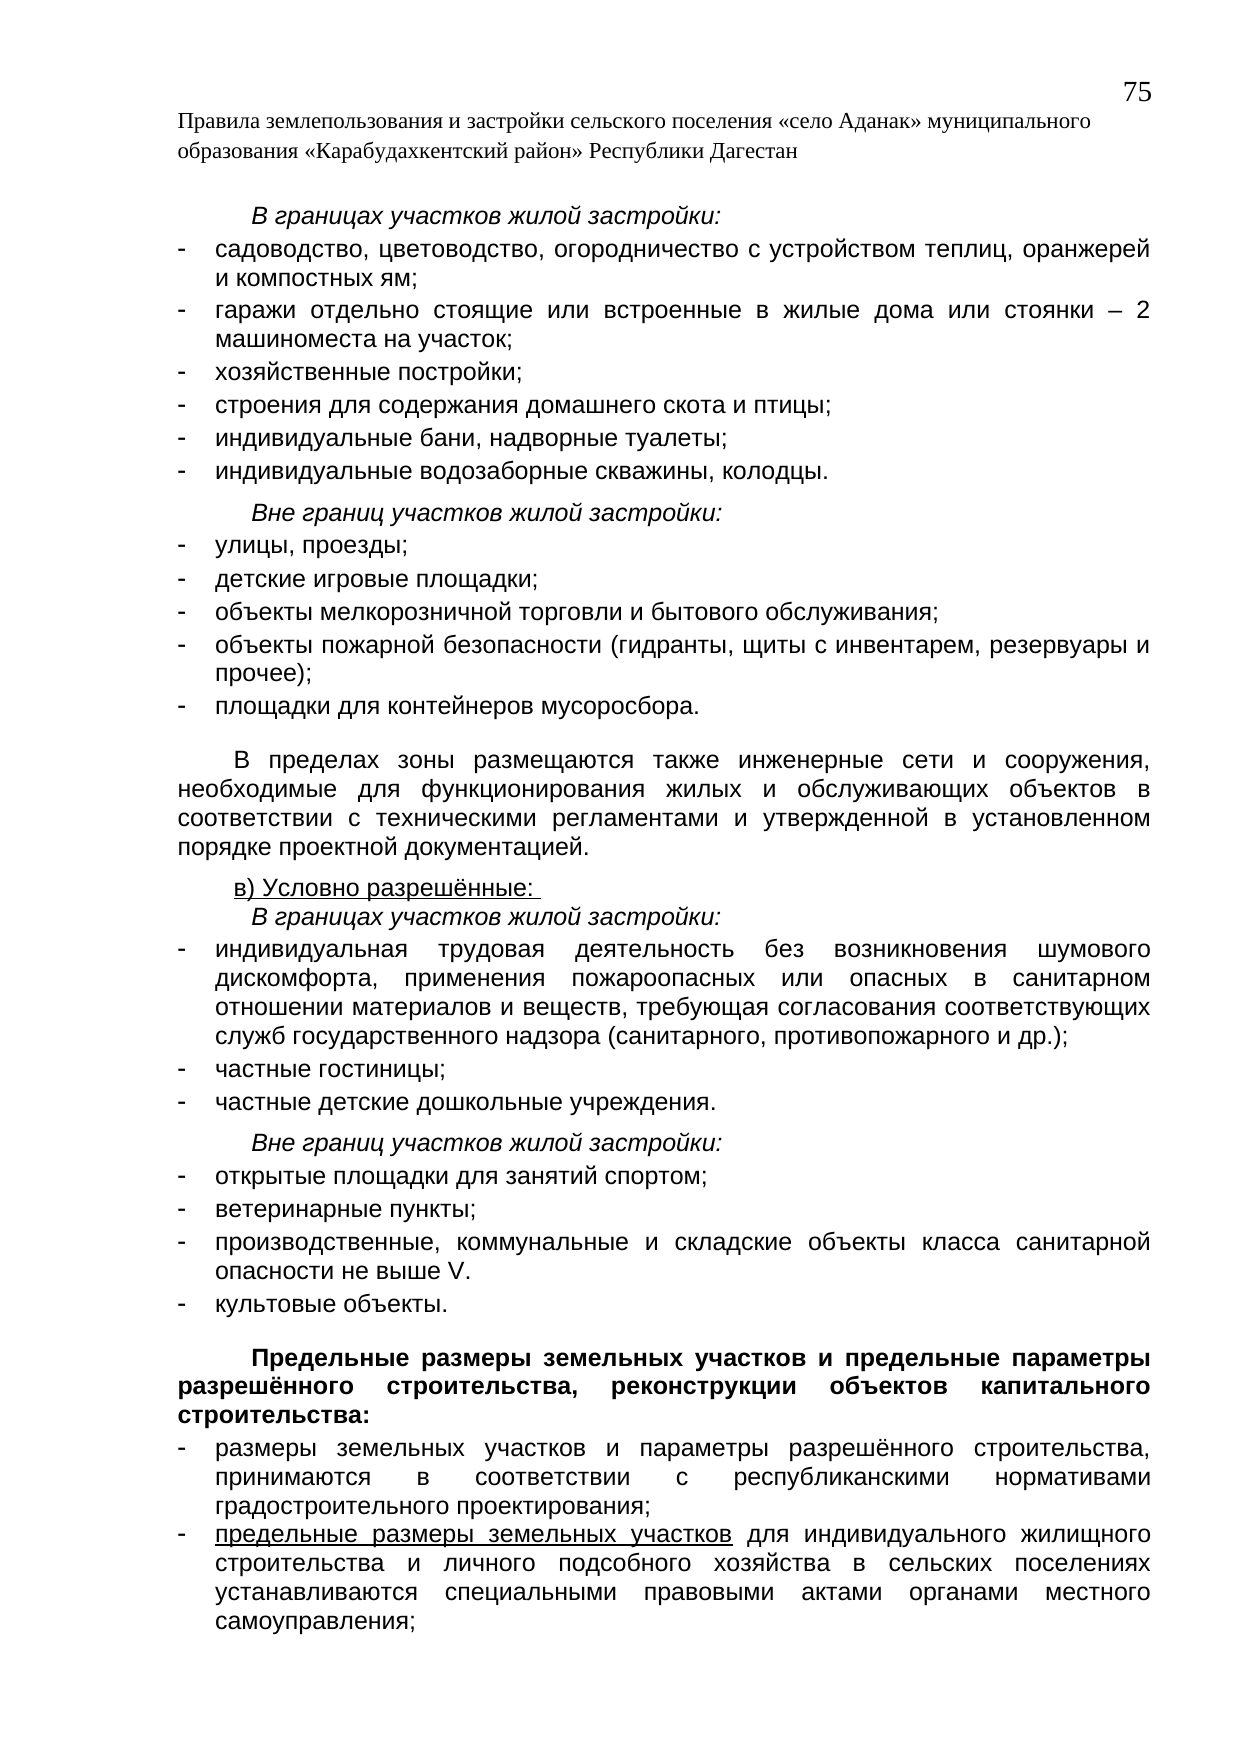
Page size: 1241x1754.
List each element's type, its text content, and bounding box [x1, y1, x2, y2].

text В границах участков жилой застройки: [177, 901, 1152, 930]
list хозяйственные постройки; [177, 357, 1152, 386]
text В границах участков жилой застройки: [177, 201, 1152, 229]
list садоводство, цветоводство, огородничество с устройством теплиц, оранжерей и компостных ям; [177, 234, 1152, 291]
list объекты пожарной безопасности (гидранты, щиты с инвентарем, резервуары и прочее); [177, 629, 1152, 687]
text В пределах зоны размещаются также инженерные сети и сооружения, необходимые для функционирования жилых и обслуживающих объектов в соответствии с техническими регламентами и утвержденной в установленном порядке проектной документацией. [177, 745, 1152, 860]
list детские игровые площадки; [177, 563, 1152, 592]
list строения для содержания домашнего скота и птицы; [177, 390, 1152, 419]
text Вне границ участков жилой застройки: [177, 498, 1152, 526]
list индивидуальные бани, надворные туалеты; [177, 423, 1152, 452]
list частные детские дошкольные учреждения. [177, 1087, 1152, 1116]
list открытые площадки для занятий спортом; [177, 1161, 1152, 1190]
list ветеринарные пункты; [177, 1194, 1152, 1223]
list размеры земельных участков и параметры разрешённого строительства, принимаются в соответствии с республиканскими нормативами градостроительного проектирования; [177, 1433, 1152, 1519]
text Вне границ участков жилой застройки: [177, 1128, 1152, 1157]
list индивидуальные водозаборные скважины, колодцы. [177, 456, 1152, 485]
text в) Условно разрешённые: [177, 873, 1152, 901]
list предельные размеры земельных участков для индивидуального жилищного строительства и личного подсобного хозяйства в сельских поселениях устанавливаются специальными правовыми актами органами местного самоуправления; [177, 1519, 1152, 1634]
list индивидуальная трудовая деятельность без возникновения шумового дискомфорта, применения пожароопасных или опасных в санитарном отношении материалов и веществ, требующая согласования соответствующих служб государственного надзора (санитарного, противопожарного и др.); [177, 934, 1152, 1049]
list гаражи отдельно стоящие или встроенные в жилые дома или стоянки – 2 машиноместа на участок; [177, 295, 1152, 353]
list объекты мелкорозничной торговли и бытового обслуживания; [177, 597, 1152, 625]
list частные гостиницы; [177, 1054, 1152, 1082]
text Предельные размеры земельных участков и предельные параметры разрешённого строительства, реконструкции объектов капитального строительства: [177, 1343, 1152, 1429]
list улицы, проезды; [177, 531, 1152, 559]
list площадки для контейнеров мусоросбора. [177, 691, 1152, 720]
list культовые объекты. [177, 1289, 1152, 1318]
list производственные, коммунальные и складские объекты класса санитарной опасности не выше V. [177, 1227, 1152, 1284]
